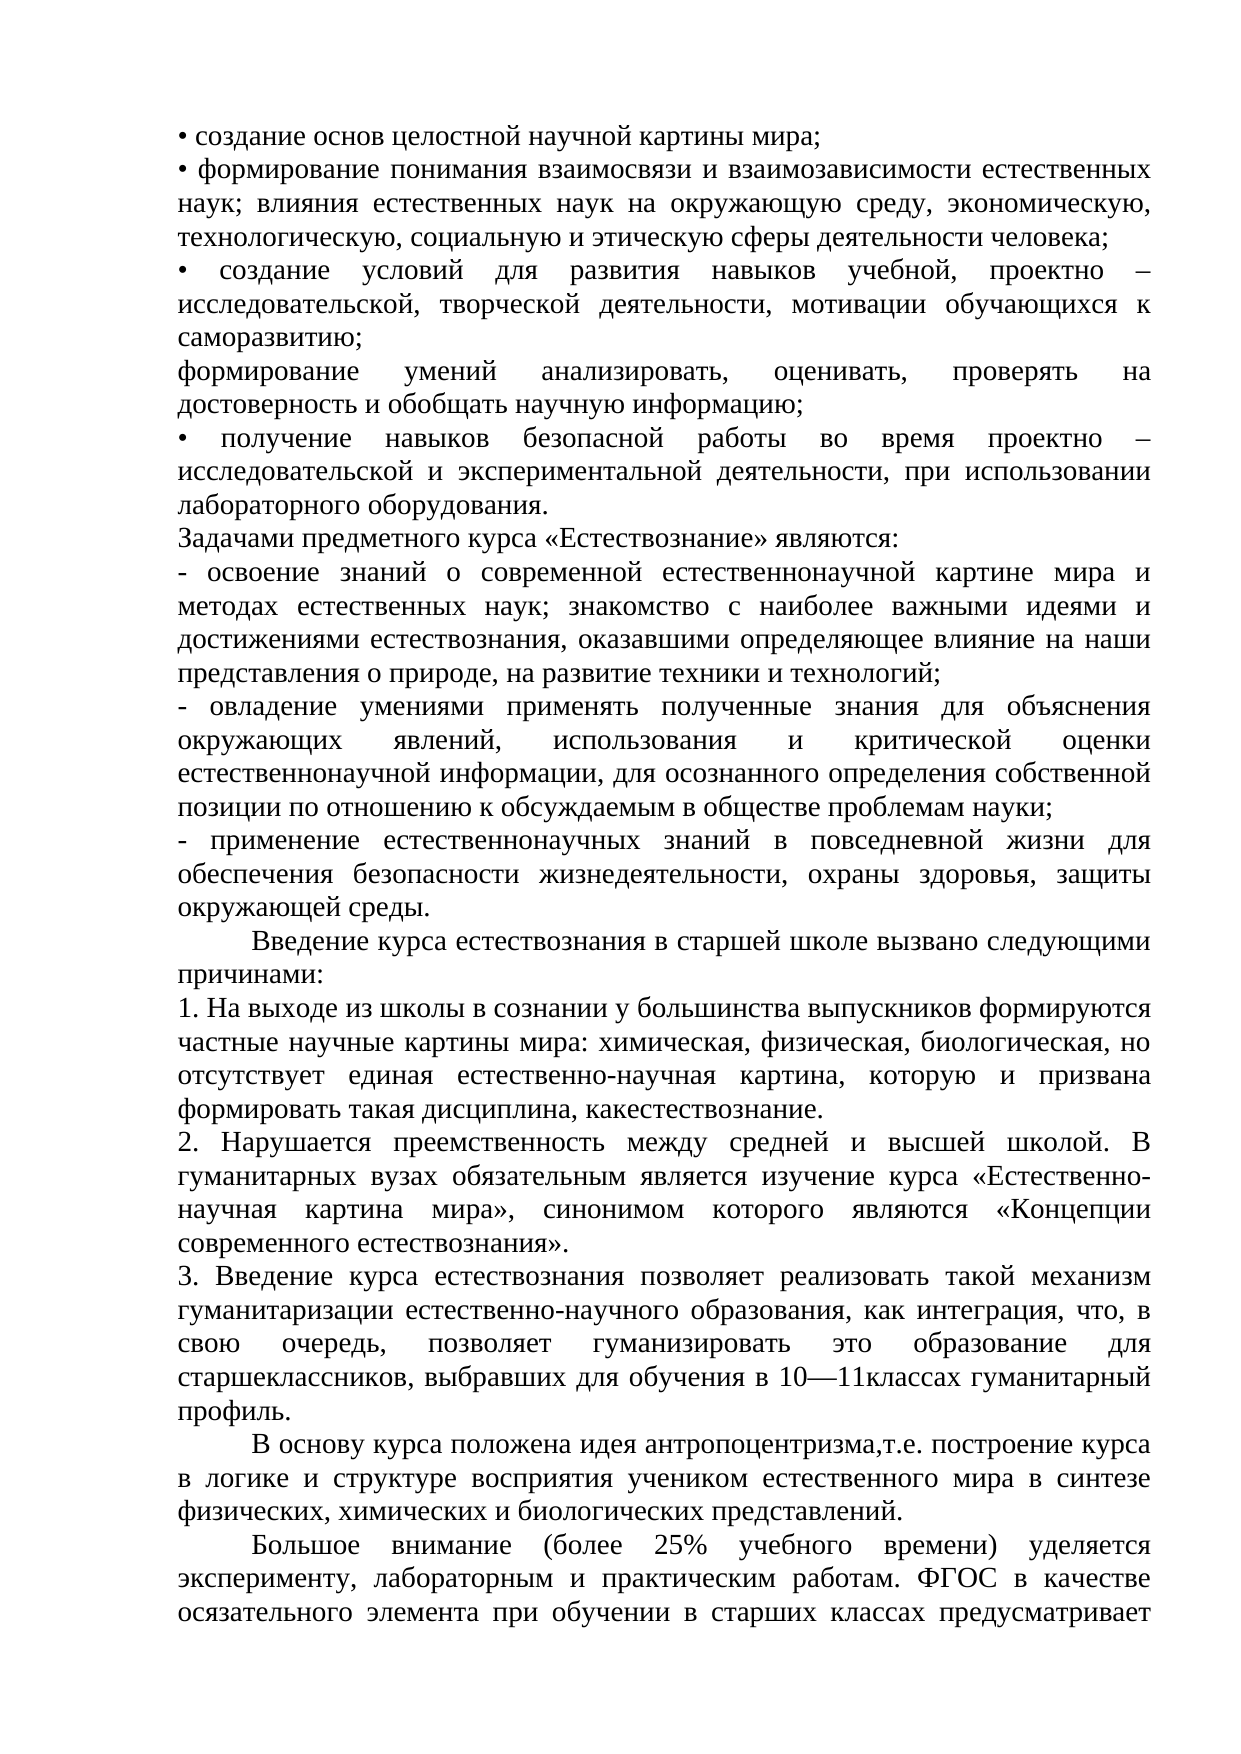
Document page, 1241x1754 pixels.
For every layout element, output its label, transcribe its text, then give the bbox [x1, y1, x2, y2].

text 2. Нарушается преемственность между средней и высшей школой. В гуманитарных вузах обязательным является изучение курса «Естественно-научная картина мира», синонимом которого являются «Концепции современного естествознания». [177, 1124, 1152, 1258]
text В основу курса положена идея антропоцентризма,т.е. построение курса в логике и структуре восприятия учеником естественного мира в синтезе физических, химических и биологических представлений. [177, 1426, 1152, 1527]
text • получение навыков безопасной работы во время проектно – исследовательской и экспериментальной деятельности, при использовании лабораторного оборудования. [177, 420, 1152, 521]
text формирование умений анализировать, оценивать, проверять на достоверность и обобщать научную информацию; [177, 353, 1152, 420]
text • создание основ целостной научной картины мира; [177, 118, 1152, 152]
text • формирование понимания взаимосвязи и взаимозависимости естественных наук; влияния естественных наук на окружающую среду, экономическую, технологическую, социальную и этическую сферы деятельности человека; [177, 152, 1152, 252]
text - освоение знаний о современной естественнонаучной картине мира и методах естественных наук; знакомство с наиболее важными идеями и достижениями естествознания, оказавшими определяющее влияние на наши представления о природе, на развитие техники и технологий; [177, 554, 1152, 688]
text Введение курса естествознания в старшей школе вызвано следующими причинами: [177, 923, 1152, 990]
text Задачами предметного курса «Естествознание» являются: [177, 521, 1152, 554]
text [177, 1527, 1152, 1627]
text - применение естественнонаучных знаний в повседневной жизни для обеспечения безопасности жизнедеятельности, охраны здоровья, защиты окружающей среды. [177, 822, 1152, 923]
text 1. На выходе из школы в сознании у большинства выпускников формируются частные научные картины мира: химическая, физическая, биологическая, но отсутствует единая естественно-научная картина, которую и призвана формировать такая дисциплина, какестествознание. [177, 990, 1152, 1124]
text • создание условий для развития навыков учебной, проектно – исследовательской, творческой деятельности, мотивации обучающихся к саморазвитию; [177, 252, 1152, 353]
text 3. Введение курса естествознания позволяет реализовать такой механизм гуманитаризации естественно-научного образования, как интеграция, что, в свою очередь, позволяет гуманизировать это образование для старшеклассников, выбравших для обучения в 10—11классах гуманитарный профиль. [177, 1258, 1152, 1426]
text - овладение умениями применять полученные знания для объяснения окружающих явлений, использования и критической оценки естественнонаучной информации, для осознанного определения собственной позиции по отношению к обсуждаемым в обществе проблемам науки; [177, 688, 1152, 822]
